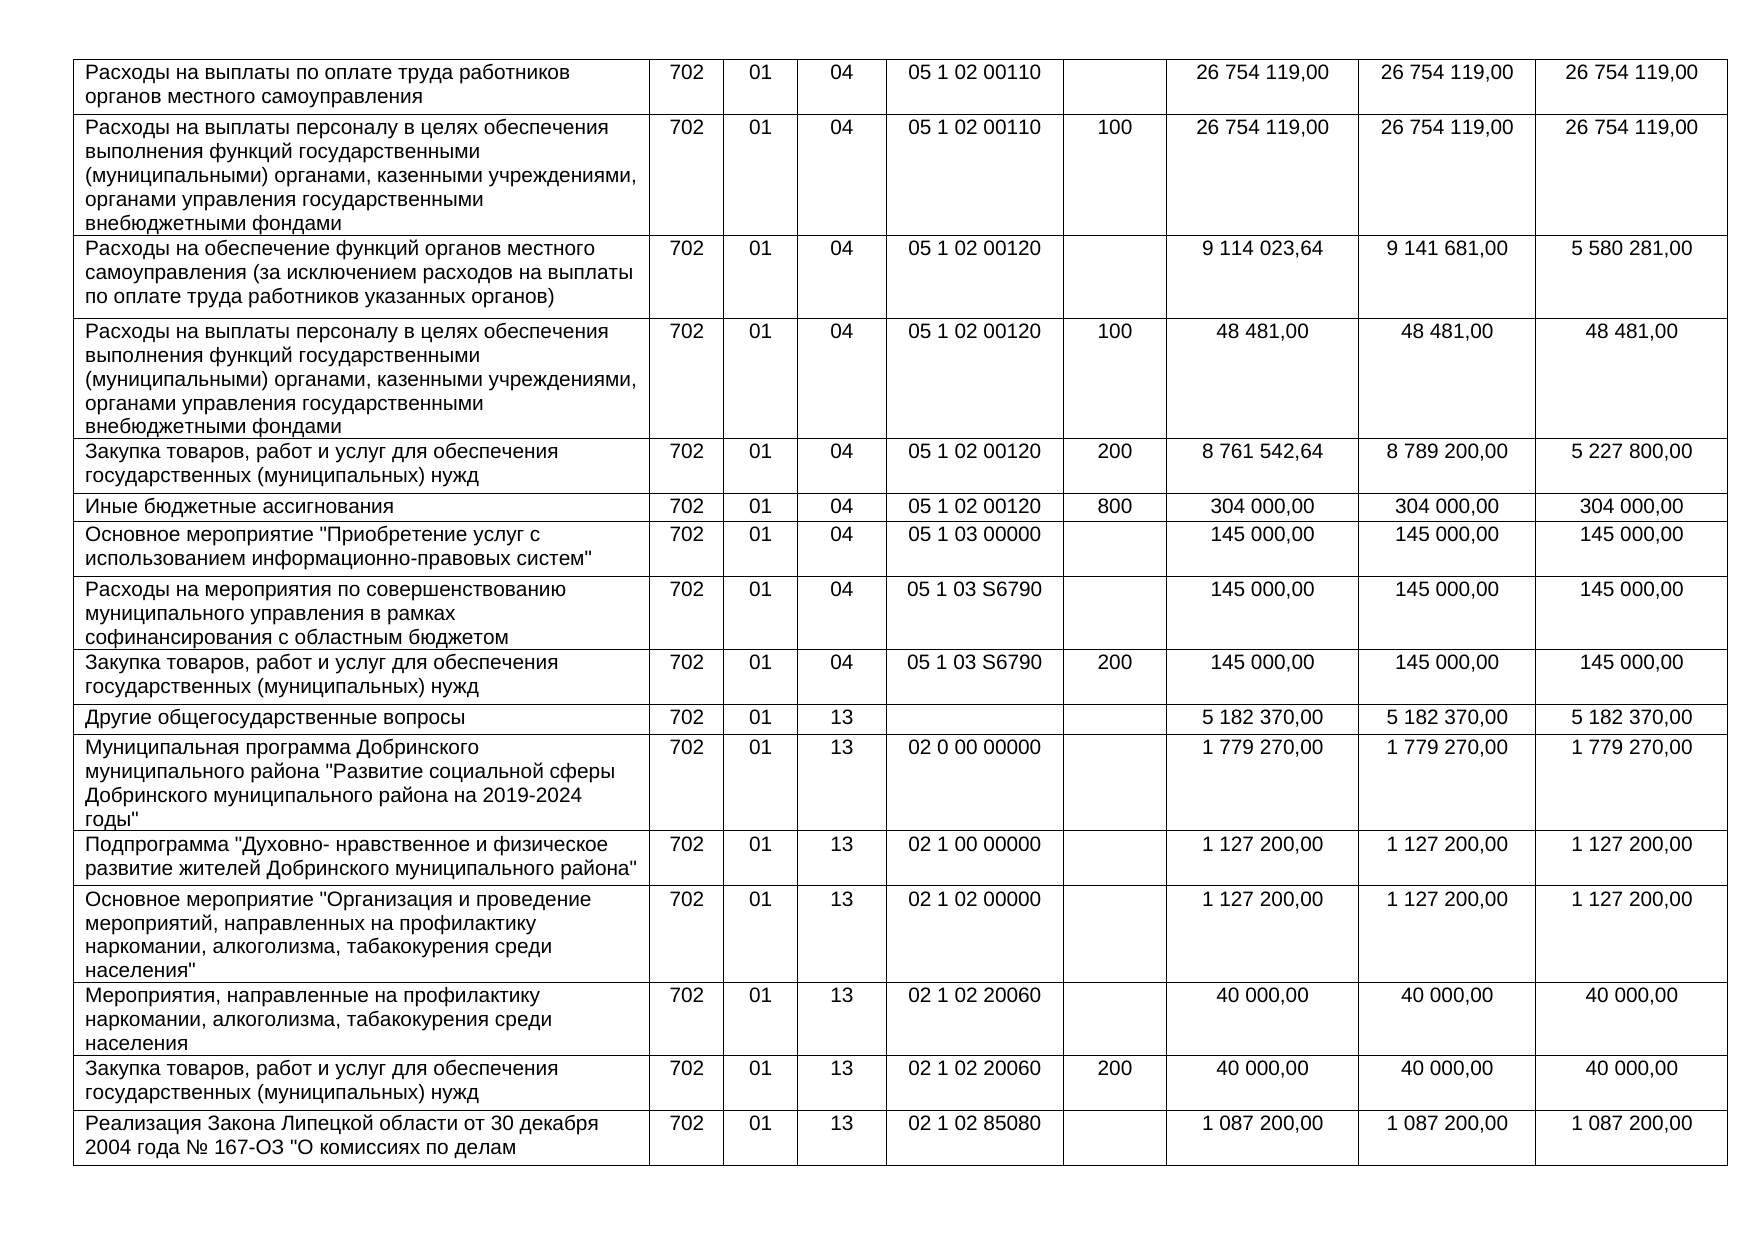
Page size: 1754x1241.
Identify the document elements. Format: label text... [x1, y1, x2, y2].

table_cell 48 481,00 [1536, 319, 1727, 438]
table_cell 01 [724, 522, 797, 576]
table_cell Расходы на мероприятия по совершенствованию муниципального управления в рамках софинансирования с областным бюджетом [74, 577, 649, 649]
table_cell 702 [650, 319, 723, 438]
table_cell 304 000,00 [1359, 494, 1535, 521]
table_cell 1 779 270,00 [1536, 735, 1727, 830]
table_cell 702 [650, 236, 723, 317]
table_cell Муниципальная программа Добринского муниципального района "Развитие социальной сферы Добринского муниципального района на 2019-2024 годы" [74, 735, 649, 830]
table_cell Закупка товаров, работ и услуг для обеспечения государственных (муниципальных) нужд [74, 439, 649, 493]
table_cell 9 141 681,00 [1359, 236, 1535, 317]
table_cell 01 [724, 983, 797, 1055]
table_cell 100 [1064, 319, 1166, 438]
table_cell 1 127 200,00 [1167, 831, 1358, 885]
table_cell 200 [1064, 650, 1166, 704]
table_cell 05 1 03 00000 [887, 522, 1063, 576]
table_cell 05 1 02 00120 [887, 439, 1063, 493]
table_cell 04 [798, 522, 886, 576]
table_cell 1 087 200,00 [1359, 1111, 1535, 1165]
table_cell 01 [724, 886, 797, 982]
table_cell 40 000,00 [1536, 983, 1727, 1055]
table_cell 01 [724, 705, 797, 733]
table_cell [1064, 1111, 1166, 1165]
table_cell 5 227 800,00 [1536, 439, 1727, 493]
table_cell 04 [798, 439, 886, 493]
table_cell 5 182 370,00 [1359, 705, 1535, 733]
table_cell 13 [798, 735, 886, 830]
table_cell 01 [724, 1056, 797, 1110]
table_cell 05 1 02 00120 [887, 319, 1063, 438]
table_cell 04 [798, 319, 886, 438]
table_cell 702 [650, 983, 723, 1055]
table_cell 145 000,00 [1536, 522, 1727, 576]
table_cell 05 1 03 S6790 [887, 650, 1063, 704]
table_cell Расходы на выплаты персоналу в целях обеспечения выполнения функций государственными (муниципальными) органами, казенными учреждениями, органами управления государственными внебюджетными фондами [74, 115, 649, 235]
table_cell 702 [650, 60, 723, 114]
table_cell 26 754 119,00 [1536, 60, 1727, 114]
table_cell Мероприятия, направленные на профилактику наркомании, алкоголизма, табакокурения среди населения [74, 983, 649, 1055]
table_cell [1064, 886, 1166, 982]
table_cell 48 481,00 [1167, 319, 1358, 438]
table_cell [1064, 735, 1166, 830]
table_cell 9 114 023,64 [1167, 236, 1358, 317]
table_cell 02 1 02 20060 [887, 1056, 1063, 1110]
table_cell [887, 705, 1063, 733]
table_cell 702 [650, 115, 723, 235]
table_cell 04 [798, 60, 886, 114]
table_cell [1064, 831, 1166, 885]
table_cell 48 481,00 [1359, 319, 1535, 438]
table_cell 145 000,00 [1167, 522, 1358, 576]
table_cell 05 1 02 00120 [887, 236, 1063, 317]
table_cell Иные бюджетные ассигнования [74, 494, 649, 521]
table_cell Расходы на выплаты по оплате труда работников органов местного самоуправления [74, 60, 649, 114]
table_cell 702 [650, 494, 723, 521]
table_cell 1 779 270,00 [1359, 735, 1535, 830]
table_cell 05 1 03 S6790 [887, 577, 1063, 649]
table_cell 02 1 02 00000 [887, 886, 1063, 982]
table_cell 5 182 370,00 [1167, 705, 1358, 733]
table_cell 01 [724, 831, 797, 885]
table_cell [1064, 983, 1166, 1055]
table_cell 26 754 119,00 [1536, 115, 1727, 235]
table_cell 05 1 02 00110 [887, 60, 1063, 114]
table_cell 702 [650, 886, 723, 982]
table_cell 04 [798, 577, 886, 649]
table_cell 145 000,00 [1536, 577, 1727, 649]
table_cell 145 000,00 [1359, 650, 1535, 704]
table_cell 702 [650, 831, 723, 885]
table_cell 01 [724, 577, 797, 649]
table_cell Расходы на обеспечение функций органов местного самоуправления (за исключением расходов на выплаты по оплате труда работников указанных органов) [74, 236, 649, 317]
table_cell 13 [798, 705, 886, 733]
table_cell 01 [724, 494, 797, 521]
table_cell 800 [1064, 494, 1166, 521]
table_cell 04 [798, 650, 886, 704]
table_cell 04 [798, 236, 886, 317]
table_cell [74, 1111, 649, 1165]
table_cell 04 [798, 494, 886, 521]
table_cell 1 127 200,00 [1167, 886, 1358, 982]
table_cell 02 1 02 85080 [887, 1111, 1063, 1165]
table_cell 702 [650, 522, 723, 576]
table_cell 01 [724, 60, 797, 114]
table_cell 40 000,00 [1536, 1056, 1727, 1110]
table_cell 8 789 200,00 [1359, 439, 1535, 493]
table_cell Другие общегосударственные вопросы [74, 705, 649, 733]
table_cell 304 000,00 [1536, 494, 1727, 521]
table_cell 702 [650, 1111, 723, 1165]
table_cell Основное мероприятие "Приобретение услуг с использованием информационно-правовых систем" [74, 522, 649, 576]
table_cell 01 [724, 1111, 797, 1165]
table_cell 100 [1064, 115, 1166, 235]
table_cell 1 087 200,00 [1536, 1111, 1727, 1165]
table_cell 40 000,00 [1167, 983, 1358, 1055]
table_cell 145 000,00 [1359, 577, 1535, 649]
table_cell 5 580 281,00 [1536, 236, 1727, 317]
table_cell 145 000,00 [1167, 650, 1358, 704]
table_cell 01 [724, 439, 797, 493]
table_cell 702 [650, 1056, 723, 1110]
table_cell 13 [798, 1111, 886, 1165]
table_cell 01 [724, 236, 797, 317]
table_cell 05 1 02 00110 [887, 115, 1063, 235]
table_cell 702 [650, 577, 723, 649]
table_cell Закупка товаров, работ и услуг для обеспечения государственных (муниципальных) нужд [74, 1056, 649, 1110]
table_cell 145 000,00 [1359, 522, 1535, 576]
table_cell 1 127 200,00 [1536, 831, 1727, 885]
table_cell 702 [650, 705, 723, 733]
table_cell 26 754 119,00 [1359, 60, 1535, 114]
table_cell 01 [724, 650, 797, 704]
table_cell 304 000,00 [1167, 494, 1358, 521]
table_cell 13 [798, 983, 886, 1055]
table_cell 04 [798, 115, 886, 235]
table_cell 13 [798, 831, 886, 885]
table_cell 02 0 00 00000 [887, 735, 1063, 830]
table_cell 200 [1064, 439, 1166, 493]
table_cell 145 000,00 [1536, 650, 1727, 704]
table_cell 05 1 02 00120 [887, 494, 1063, 521]
table_cell [1064, 60, 1166, 114]
table_cell Основное мероприятие "Организация и проведение мероприятий, направленных на профилактику наркомании, алкоголизма, табакокурения среди населения" [74, 886, 649, 982]
table_cell 26 754 119,00 [1167, 60, 1358, 114]
table_cell 40 000,00 [1359, 983, 1535, 1055]
table_cell [1064, 577, 1166, 649]
table_cell 8 761 542,64 [1167, 439, 1358, 493]
table_cell 26 754 119,00 [1167, 115, 1358, 235]
table_cell 1 127 200,00 [1536, 886, 1727, 982]
table_cell Подпрограмма "Духовно- нравственное и физическое развитие жителей Добринского муниципального района" [74, 831, 649, 885]
table_cell [1064, 236, 1166, 317]
table_cell 13 [798, 1056, 886, 1110]
table_cell 02 1 00 00000 [887, 831, 1063, 885]
table_cell 702 [650, 439, 723, 493]
table_cell 01 [724, 115, 797, 235]
table_cell 1 087 200,00 [1167, 1111, 1358, 1165]
table_cell 1 779 270,00 [1167, 735, 1358, 830]
table_cell 145 000,00 [1167, 577, 1358, 649]
table_cell [1064, 705, 1166, 733]
table_cell 702 [650, 735, 723, 830]
table_cell 1 127 200,00 [1359, 831, 1535, 885]
table_cell 702 [650, 650, 723, 704]
table_cell 02 1 02 20060 [887, 983, 1063, 1055]
table_cell [1064, 522, 1166, 576]
table_cell 40 000,00 [1359, 1056, 1535, 1110]
table_cell Расходы на выплаты персоналу в целях обеспечения выполнения функций государственными (муниципальными) органами, казенными учреждениями, органами управления государственными внебюджетными фондами [74, 319, 649, 438]
table_cell 5 182 370,00 [1536, 705, 1727, 733]
table_cell 01 [724, 319, 797, 438]
table_cell 01 [724, 735, 797, 830]
table_cell 1 127 200,00 [1359, 886, 1535, 982]
table_cell 26 754 119,00 [1359, 115, 1535, 235]
table_cell 200 [1064, 1056, 1166, 1110]
table_cell 40 000,00 [1167, 1056, 1358, 1110]
table_cell 13 [798, 886, 886, 982]
table_cell Закупка товаров, работ и услуг для обеспечения государственных (муниципальных) нужд [74, 650, 649, 704]
